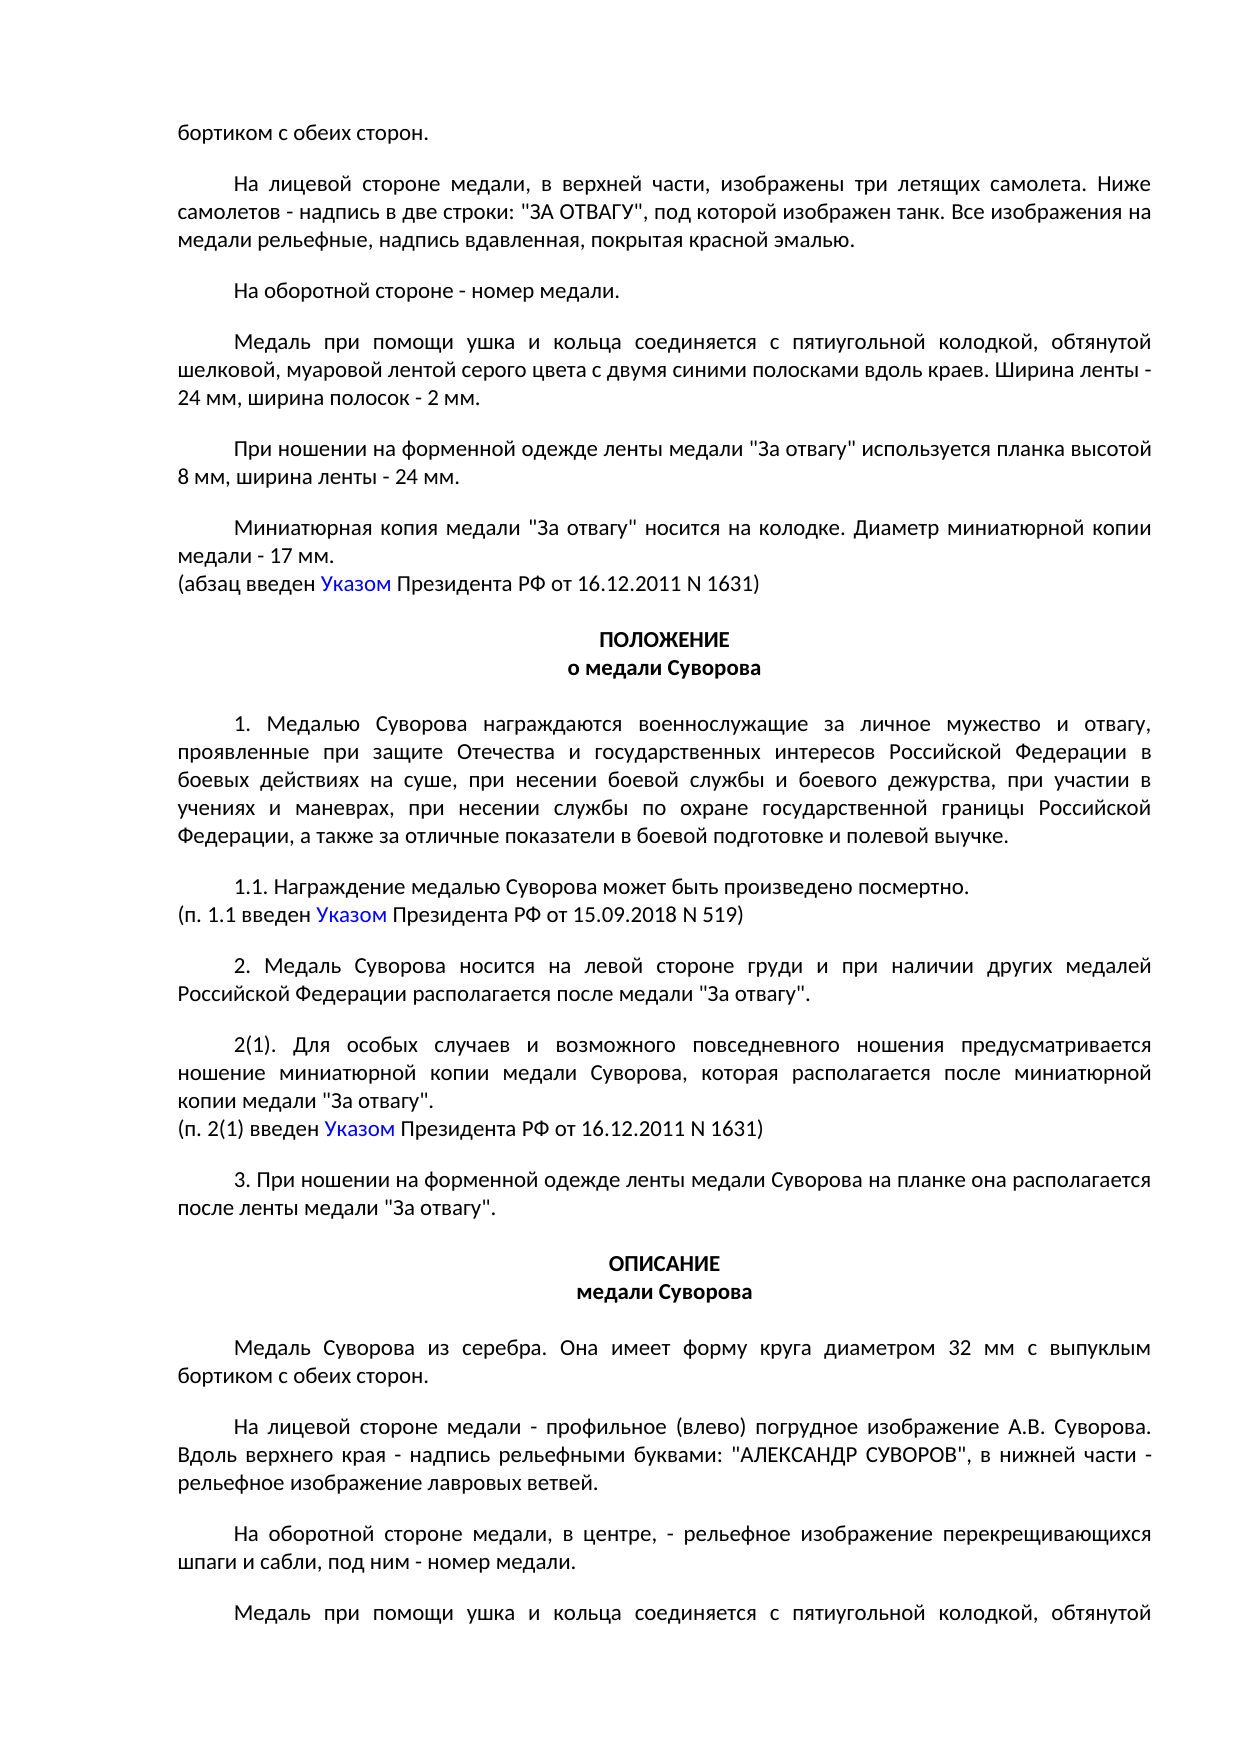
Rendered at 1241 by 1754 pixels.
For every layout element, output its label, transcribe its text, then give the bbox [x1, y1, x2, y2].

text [177, 118, 1152, 146]
title медали Суворова [177, 1277, 1152, 1305]
text (п. 1.1 введен Указом Президента РФ от 15.09.2018 N 519) [177, 900, 1152, 928]
title ОПИСАНИЕ [177, 1249, 1152, 1277]
text 3. При ношении на форменной одежде ленты медали Суворова на планке она располагается после ленты медали "За отвагу". [177, 1165, 1152, 1221]
text При ношении на форменной одежде ленты медали "За отвагу" используется планка высотой 8 мм, ширина ленты - 24 мм. [177, 434, 1152, 490]
title о медали Суворова [177, 653, 1152, 681]
text 2(1). Для особых случаев и возможного повседневного ношения предусматривается ношение миниатюрной копии медали Суворова, которая располагается после миниатюрной копии медали "За отвагу". [177, 1030, 1152, 1114]
text 2. Медаль Суворова носится на левой стороне груди и при наличии других медалей Российской Федерации располагается после медали "За отвагу". [177, 951, 1152, 1007]
text 1.1. Награждение медалью Суворова может быть произведено посмертно. [177, 872, 1152, 900]
text На лицевой стороне медали - профильное (влево) погрудное изображение А.В. Суворова. Вдоль верхнего края - надпись рельефными буквами: "АЛЕКСАНДР СУВОРОВ", в нижней части - рельефное изображение лавровых ветвей. [177, 1412, 1152, 1496]
text (п. 2(1) введен Указом Президента РФ от 16.12.2011 N 1631) [177, 1114, 1152, 1142]
text Медаль Суворова из серебра. Она имеет форму круга диаметром 32 мм с выпуклым бортиком с обеих сторон. [177, 1333, 1152, 1389]
text (абзац введен Указом Президента РФ от 16.12.2011 N 1631) [177, 569, 1152, 597]
title ПОЛОЖЕНИЕ [177, 625, 1152, 653]
text Медаль при помощи ушка и кольца соединяется с пятиугольной колодкой, обтянутой шелковой, муаровой лентой серого цвета с двумя синими полосками вдоль краев. Ширина ленты - 24 мм, ширина полосок - 2 мм. [177, 327, 1152, 411]
text На лицевой стороне медали, в верхней части, изображены три летящих самолета. Ниже самолетов - надпись в две строки: "ЗА ОТВАГУ", под которой изображен танк. Все изображения на медали рельефные, надпись вдавленная, покрытая красной эмалью. [177, 169, 1152, 253]
text На оборотной стороне - номер медали. [177, 276, 1152, 304]
text Миниатюрная копия медали "За отвагу" носится на колодке. Диаметр миниатюрной копии медали - 17 мм. [177, 513, 1152, 569]
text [177, 1598, 1152, 1626]
text 1. Медалью Суворова награждаются военнослужащие за личное мужество и отвагу, проявленные при защите Отечества и государственных интересов Российской Федерации в боевых действиях на суше, при несении боевой службы и боевого дежурства, при участии в учениях и маневрах, при несении службы по охране государственной границы Российской Федерации, а также за отличные показатели в боевой подготовке и полевой выучке. [177, 709, 1152, 849]
text На оборотной стороне медали, в центре, - рельефное изображение перекрещивающихся шпаги и сабли, под ним - номер медали. [177, 1519, 1152, 1575]
